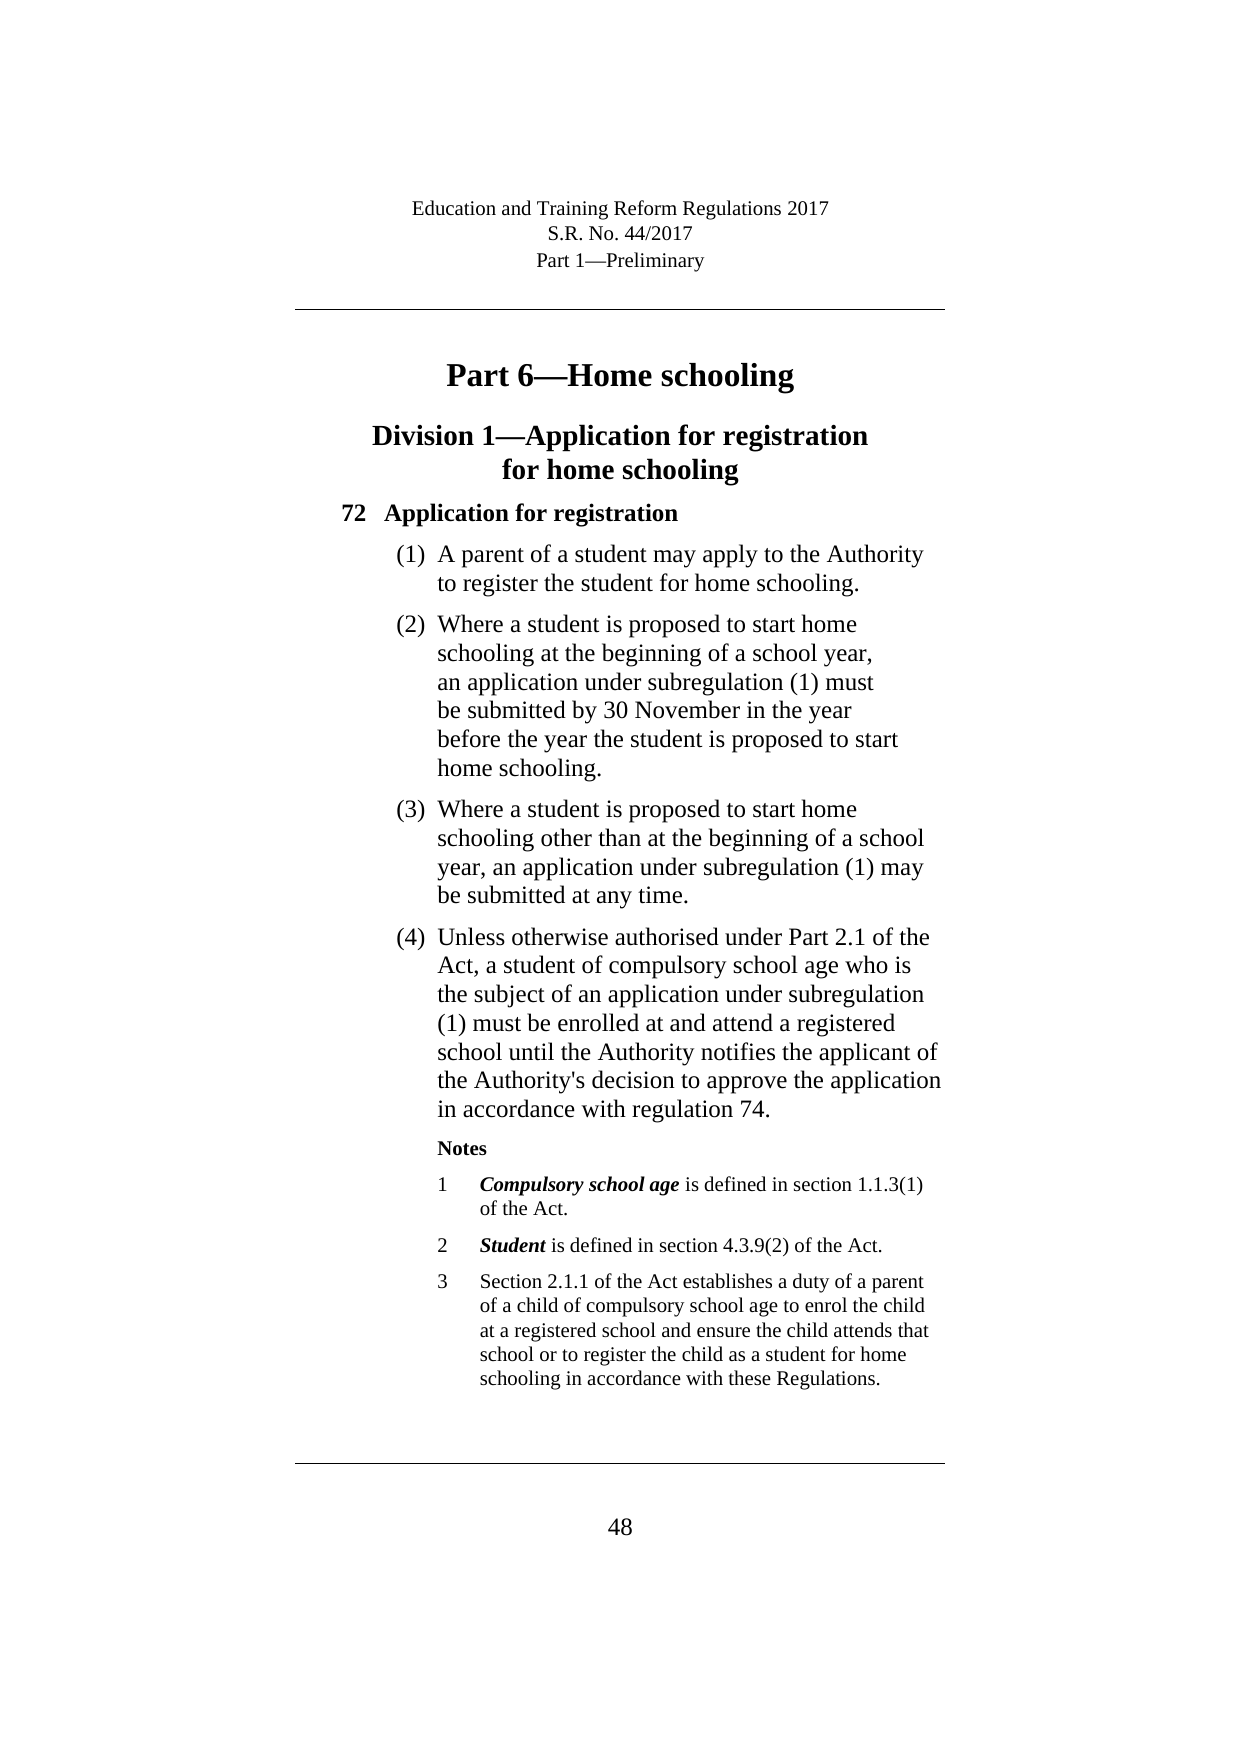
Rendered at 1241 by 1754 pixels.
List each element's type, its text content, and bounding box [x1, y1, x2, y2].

subtitle (2) Where a student is proposed to start home schooling at the beginning of a school year, an application under subregulation (1) must be submitted by 30 November in the year before the year the student is proposed to start home schooling. [295, 609, 945, 782]
text 3 Section 2.1.1 of the Act establishes a duty of a parent of a child of compulsory school age to enrol the child at a registered school and ensure the child attends that school or to register the child as a student for home schooling in accordance with these Regulations. [437, 1269, 945, 1390]
subtitle (3) Where a student is proposed to start home schooling other than at the beginning of a school year, an application under subregulation (1) may be submitted at any time. [295, 794, 945, 909]
subtitle (1) A parent of a student may apply to the Authority to register the student for home schooling. [295, 539, 945, 597]
text Notes [437, 1136, 945, 1160]
subtitle Part 6—Home schooling [295, 355, 945, 393]
subtitle (4) Unless otherwise authorised under Part 2.1 of the Act, a student of compulsory school age who is the subject of an application under subregulation (1) must be enrolled at and attend a registered school until the Authority notifies the applicant of the Authority's decision to approve the application in accordance with regulation 74. [295, 922, 945, 1123]
subtitle Division 1—Application for registration for home schooling [295, 418, 945, 486]
subtitle 72 Application for registration [295, 498, 945, 527]
text 2 Student is defined in section 4.3.9(2) of the Act. [437, 1233, 945, 1257]
text 1 Compulsory school age is defined in section 1.1.3(1) of the Act. [437, 1172, 945, 1220]
